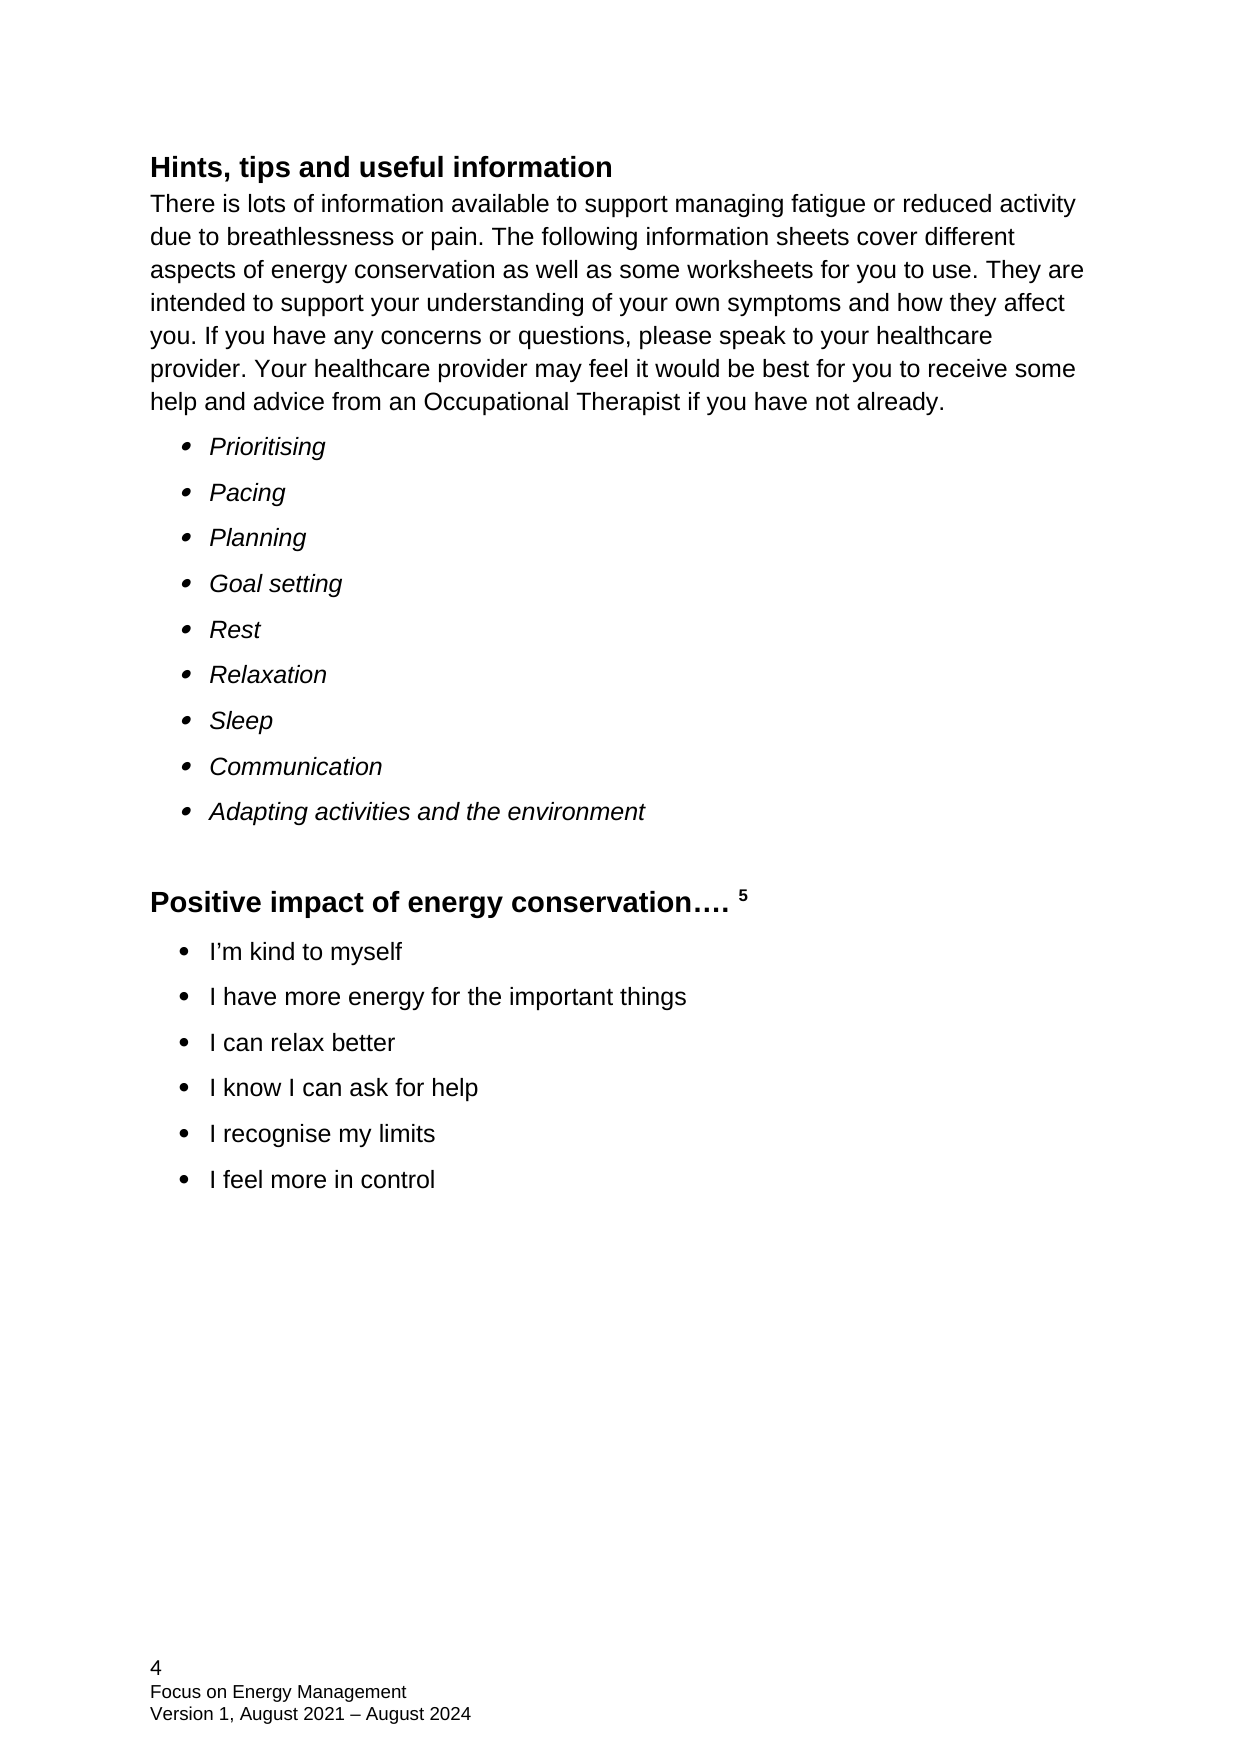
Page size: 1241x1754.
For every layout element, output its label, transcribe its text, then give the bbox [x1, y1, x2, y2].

list I know I can ask for help [179, 1073, 1090, 1102]
list I recognise my limits [179, 1119, 1090, 1148]
list Rest [179, 615, 1090, 643]
text There is lots of information available to support managing fatigue or reduced activity due to breathlessness or pain. The following information sheets cover different aspects of energy conservation as well as some worksheets for you to use. They are intended to support your understanding of your own symptoms and how they affect you. If you have any concerns or questions, please speak to your healthcare provider. Your healthcare provider may feel it would be best for you to receive some help and advice from an Occupational Therapist if you have not already. [150, 188, 1090, 415]
list Pacing [179, 478, 1090, 507]
list I’m kind to myself [179, 937, 1090, 965]
list Sleep [179, 706, 1090, 735]
list I can relax better [179, 1028, 1090, 1057]
list I have more energy for the important things [179, 982, 1090, 1011]
list Goal setting [179, 569, 1090, 598]
list Communication [179, 752, 1090, 780]
list Adapting activities and the environment [179, 797, 1090, 826]
list Planning [179, 523, 1090, 552]
list Relaxation [179, 660, 1090, 689]
text Hints, tips and useful information [150, 150, 1090, 183]
list I feel more in control [179, 1165, 1090, 1193]
list Prioritising [179, 432, 1090, 461]
text Positive impact of energy conservation…. 5 [150, 886, 1090, 919]
